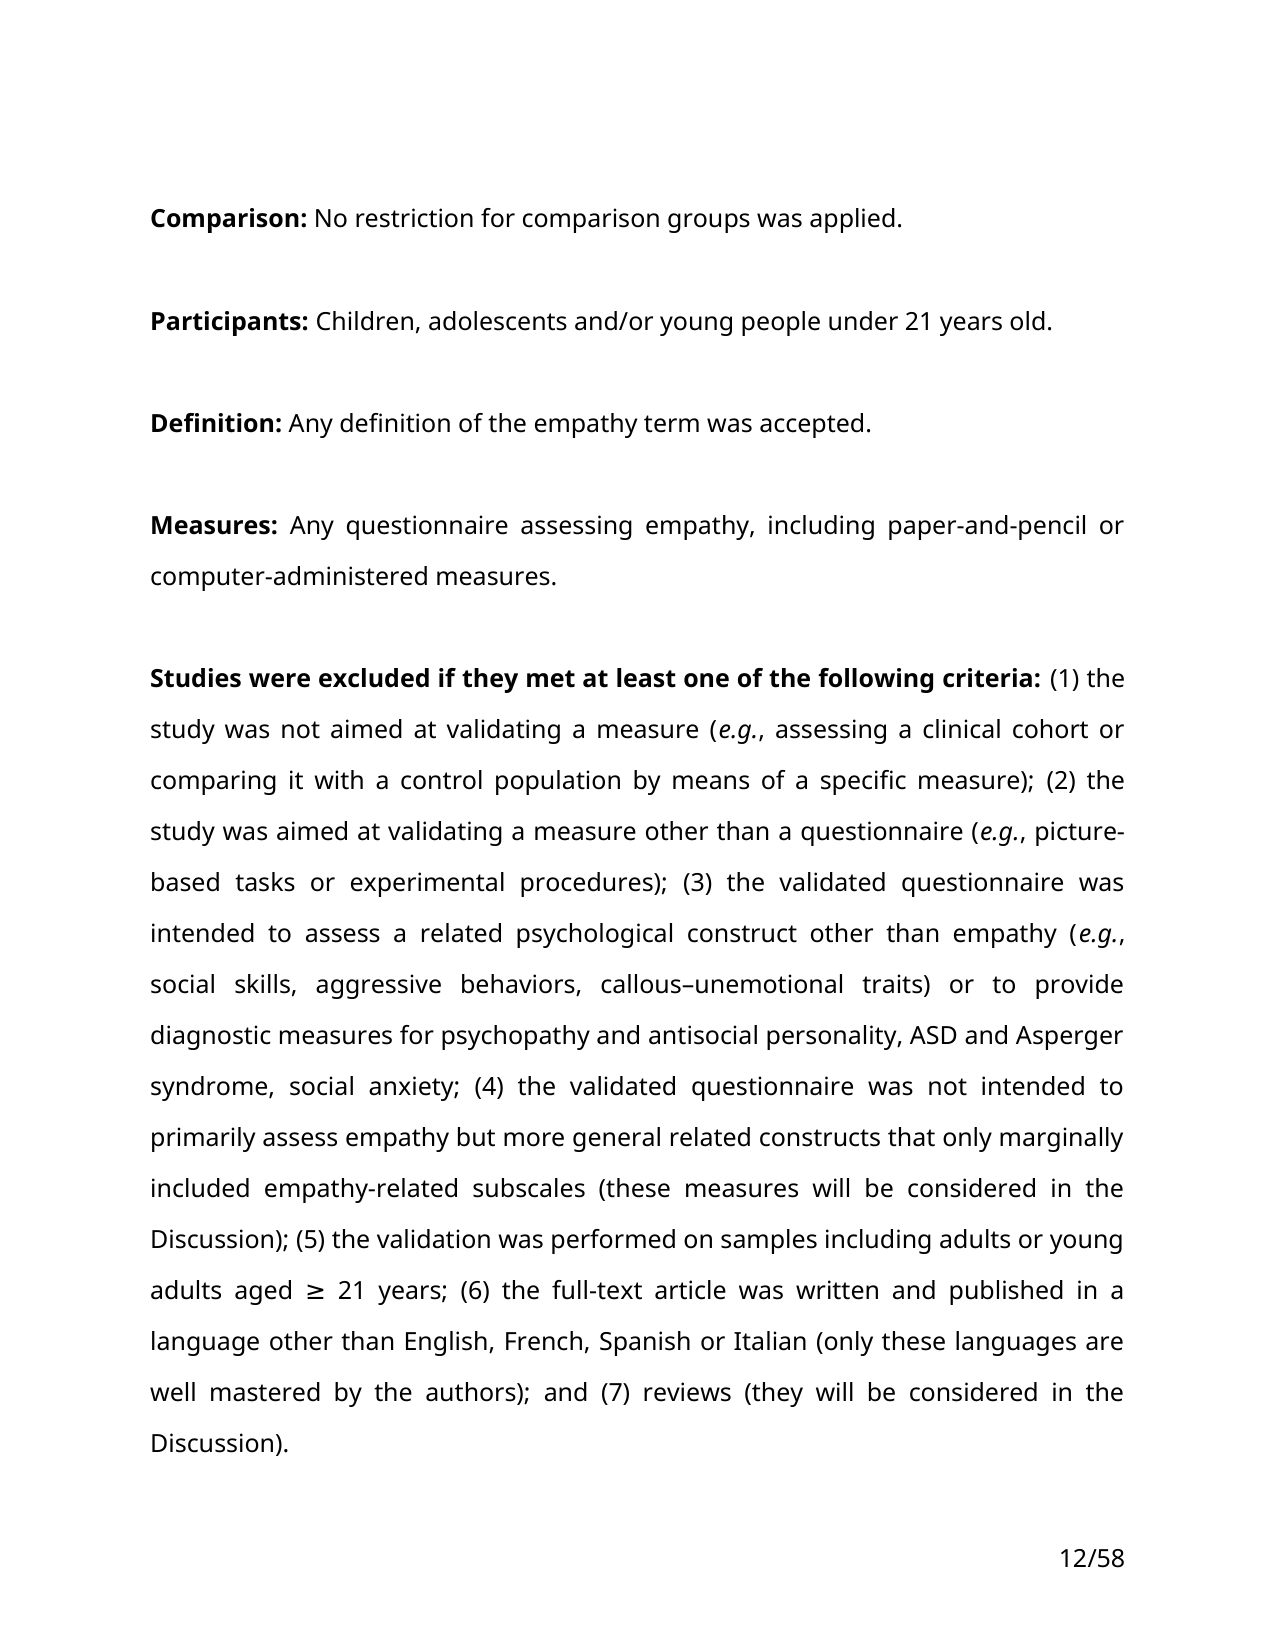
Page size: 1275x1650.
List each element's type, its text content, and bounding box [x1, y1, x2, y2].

text Comparison: No restriction for comparison groups was applied. [150, 201, 1125, 235]
text Definition: Any definition of the empathy term was accepted. [150, 405, 1125, 439]
text Studies were excluded if they met at least one of the following criteria: (1) the study was not aimed at validating a measure (e.g., assessing a clinical cohort or comparing it with a control population by means of a specific measure); (2) the study was aimed at validating a measure other than a questionnaire (e.g., picture-based tasks or experimental procedures); (3) the validated questionnaire was intended to assess a related psychological construct other than empathy (e.g., social skills, aggressive behaviors, callous–unemotional traits) or to provide diagnostic measures for psychopathy and antisocial personality, ASD and Asperger syndrome, social anxiety; (4) the validated questionnaire was not intended to primarily assess empathy but more general related constructs that only marginally included empathy-related subscales (these measures will be considered in the Discussion); (5) the validation was performed on samples including adults or young adults aged ≥ 21 years; (6) the full-text article was written and published in a language other than English, French, Spanish or Italian (only these languages are well mastered by the authors); and (7) reviews (they will be considered in the Discussion). [150, 660, 1125, 1460]
text Participants: Children, adolescents and/or young people under 21 years old. [150, 303, 1125, 337]
text Measures: Any questionnaire assessing empathy, including paper-and-pencil or computer-administered measures. [150, 507, 1125, 592]
